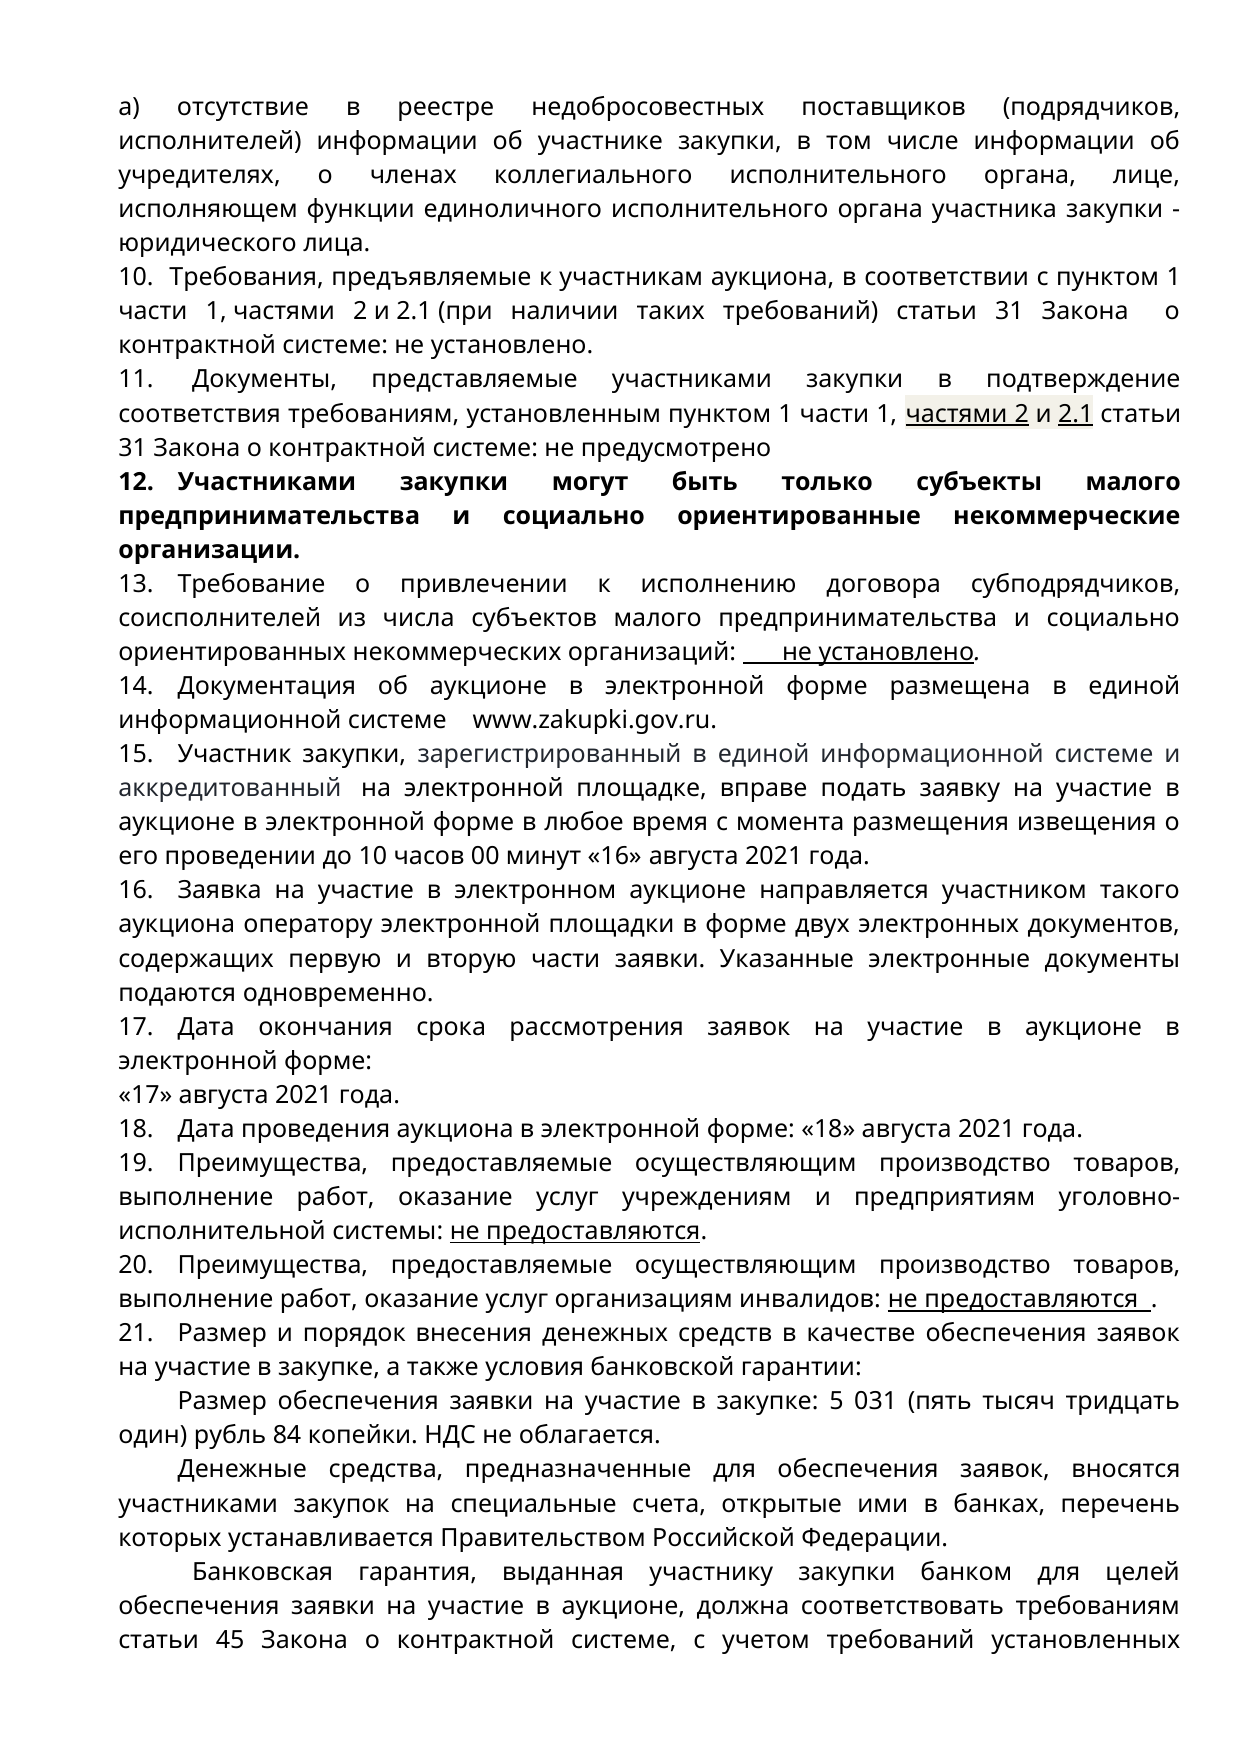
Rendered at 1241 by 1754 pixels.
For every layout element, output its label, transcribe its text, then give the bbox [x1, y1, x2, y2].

list Преимущества, предоставляемые осуществляющим производство товаров, выполнение работ, оказание услуг учреждениям и предприятиям уголовно-исполнительной системы: не предоставляются. [118, 1144, 1181, 1247]
text Размер обеспечения заявки на участие в закупке: 5 031 (пять тысяч тридцать один) рубль 84 копейки. НДС не облагается. [118, 1383, 1181, 1451]
list Участник закупки, зарегистрированный в единой информационной системе и аккредитованный на электронной площадке, вправе подать заявку на участие в аукционе в электронной форме в любое время с момента размещения извещения о его проведении до 10 часов 00 минут «16» августа 2021 года. [118, 736, 1181, 872]
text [118, 1553, 1181, 1656]
list Дата проведения аукциона в электронной форме: «18» августа 2021 года. [118, 1111, 1181, 1144]
list Участниками закупки могут быть только субъекты малого предпринимательства и социально ориентированные некоммерческие организации. [118, 463, 1181, 566]
text а) отсутствие в реестре недобросовестных поставщиков (подрядчиков, исполнителей) информации об участнике закупки, в том числе информации об учредителях, о членах коллегиального исполнительного органа, лице, исполняющем функции единоличного исполнительного органа участника закупки - юридического лица. [118, 89, 1181, 259]
list Заявка на участие в электронном аукционе направляется участником такого аукциона оператору электронной площадки в форме двух электронных документов, содержащих первую и вторую части заявки. Указанные электронные документы подаются одновременно. [118, 872, 1181, 1008]
list Дата окончания срока рассмотрения заявок на участие в аукционе в электронной форме: [118, 1008, 1181, 1076]
list Документация об аукционе в электронной форме размещена в единой информационной системе www.zakupki.gov.ru. [118, 668, 1181, 736]
list Документы, представляемые участниками закупки в подтверждение соответствия требованиям, установленным пунктом 1 части 1, частями 2 и 2.1 статьи 31 Закона о контрактной системе: не предусмотрено [118, 361, 1181, 463]
text Денежные средства, предназначенные для обеспечения заявок, вносятся участниками закупок на специальные счета, открытые ими в банках, перечень которых устанавливается Правительством Российской Федерации. [118, 1451, 1181, 1553]
list Требование о привлечении к исполнению договора субподрядчиков, соисполнителей из числа субъектов малого предпринимательства и социально ориентированных некоммерческих организаций: не установлено. [118, 566, 1181, 668]
list Преимущества, предоставляемые осуществляющим производство товаров, выполнение работ, оказание услуг организациям инвалидов: не предоставляются . [118, 1247, 1181, 1315]
text 10. Требования, предъявляемые к участникам аукциона, в соответствии с пунктом 1 части 1, частями 2 и 2.1 (при наличии таких требований) статьи 31 Закона о контрактной системе: не установлено. [118, 259, 1181, 361]
text «17» августа 2021 года. [118, 1076, 1181, 1111]
list Размер и порядок внесения денежных средств в качестве обеспечения заявок на участие в закупке, а также условия банковской гарантии: [118, 1315, 1181, 1383]
